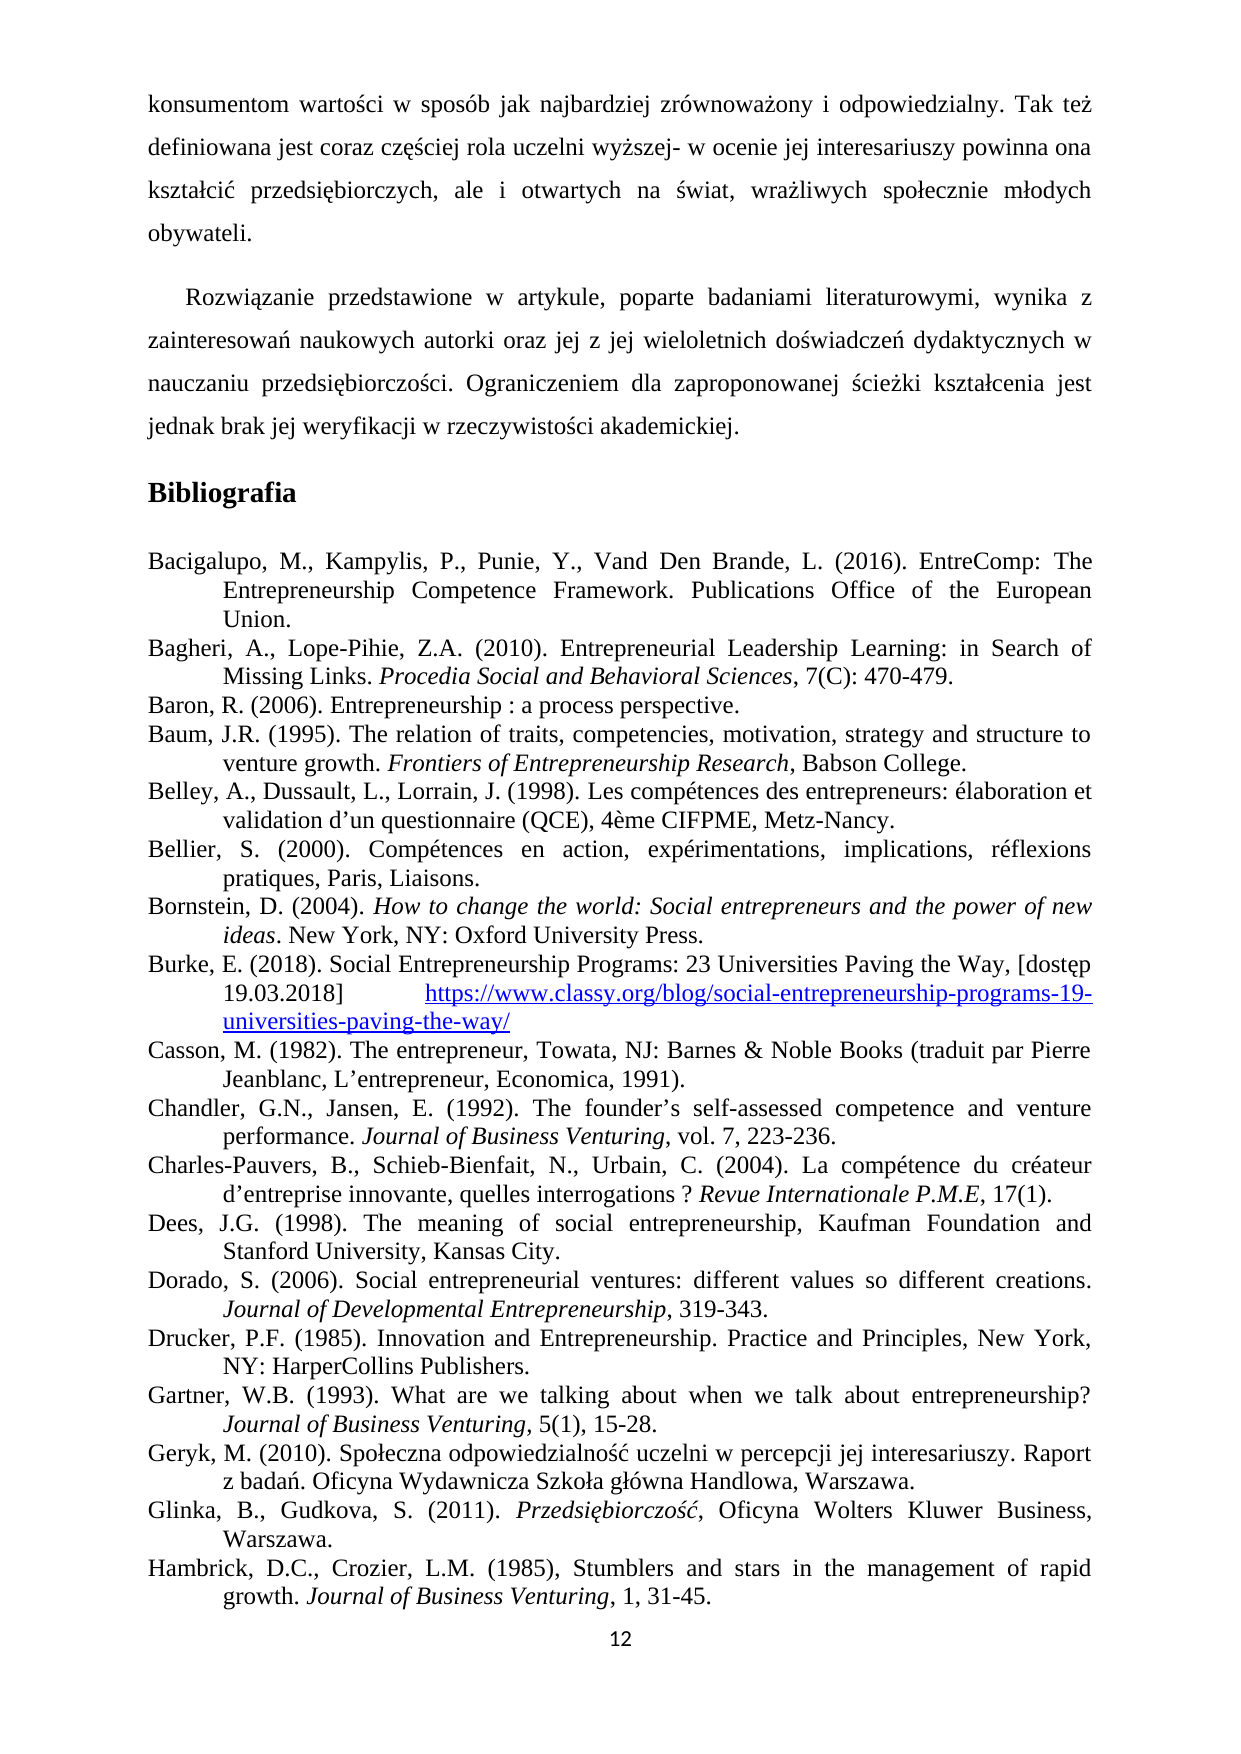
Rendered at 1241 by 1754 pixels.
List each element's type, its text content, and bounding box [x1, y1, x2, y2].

text Drucker, P.F. (1985). Innovation and Entrepreneurship. Practice and Principles, New York, NY: HarperCollins Publishers. [148, 1323, 1092, 1380]
text Dees, J.G. (1998). The meaning of social entrepreneurship, Kaufman Foundation and Stanford University, Kansas City. [148, 1208, 1092, 1265]
text Bellier, S. (2000). Compétences en action, expérimentations, implications, réflexions pratiques, Paris, Liaisons. [148, 834, 1092, 891]
text Bacigalupo, M., Kampylis, P., Punie, Y., Vand Den Brande, L. (2016). EntreComp: The Entrepreneurship Competence Framework. Publications Office of the European Union. [148, 546, 1092, 633]
text Gartner, W.B. (1993). What are we talking about when we talk about entrepreneurship? Journal of Business Venturing, 5(1), 15-28. [148, 1380, 1092, 1438]
text Glinka, B., Gudkova, S. (2011). Przedsiębiorczość, Oficyna Wolters Kluwer Business, Warszawa. [148, 1495, 1092, 1553]
text Belley, A., Dussault, L., Lorrain, J. (1998). Les compétences des entrepreneurs: élaboration et validation d’un questionnaire (QCE), 4ème CIFPME, Metz-Nancy. [148, 776, 1092, 834]
text Dorado, S. (2006). Social entrepreneurial ventures: different values so different creations. Journal of Developmental Entrepreneurship, 319-343. [148, 1265, 1092, 1323]
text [148, 89, 1092, 247]
text Rozwiązanie przedstawione w artykule, poparte badaniami literaturowymi, wynika z zainteresowań naukowych autorki oraz jej z jej wieloletnich doświadczeń dydaktycznych w nauczaniu przedsiębiorczości. Ograniczeniem dla zaproponowanej ścieżki kształcenia jest jednak brak jej weryfikacji w rzeczywistości akademickiej. [148, 282, 1092, 440]
text Chandler, G.N., Jansen, E. (1992). The founder’s self-assessed competence and venture performance. Journal of Business Venturing, vol. 7, 223-236. [148, 1093, 1092, 1150]
text Burke, E. (2018). Social Entrepreneurship Programs: 23 Universities Paving the Way, [dostęp 19.03.2018] https://www.classy.org/blog/social-entrepreneurship-programs-19-universities-paving-the-way/ [148, 949, 1092, 1035]
text Geryk, M. (2010). Społeczna odpowiedzialność uczelni w percepcji jej interesariuszy. Raport z badań. Oficyna Wydawnicza Szkoła główna Handlowa, Warszawa. [148, 1438, 1092, 1495]
text Baron, R. (2006). Entrepreneurship : a process perspective. [148, 690, 1092, 719]
text Bornstein, D. (2004). How to change the world: Social entrepreneurs and the power of new ideas. New York, NY: Oxford University Press. [148, 891, 1092, 949]
text Charles-Pauvers, B., Schieb-Bienfait, N., Urbain, C. (2004). La compétence du créateur d’entreprise innovante, quelles interrogations ? Revue Internationale P.M.E, 17(1). [148, 1150, 1092, 1208]
text Baum, J.R. (1995). The relation of traits, competencies, motivation, strategy and structure to venture growth. Frontiers of Entrepreneurship Research, Babson College. [148, 719, 1092, 776]
text Bagheri, A., Lope-Pihie, Z.A. (2010). Entrepreneurial Leadership Learning: in Search of Missing Links. Procedia Social and Behavioral Sciences, 7(C): 470-479. [148, 633, 1092, 690]
text Bibliografia [148, 475, 1092, 509]
text Hambrick, D.C., Crozier, L.M. (1985), Stumblers and stars in the management of rapid growth. Journal of Business Venturing, 1, 31-45. [148, 1553, 1092, 1610]
text Casson, M. (1982). The entrepreneur, Towata, NJ: Barnes & Noble Books (traduit par Pierre Jeanblanc, L’entrepreneur, Economica, 1991). [148, 1035, 1092, 1093]
